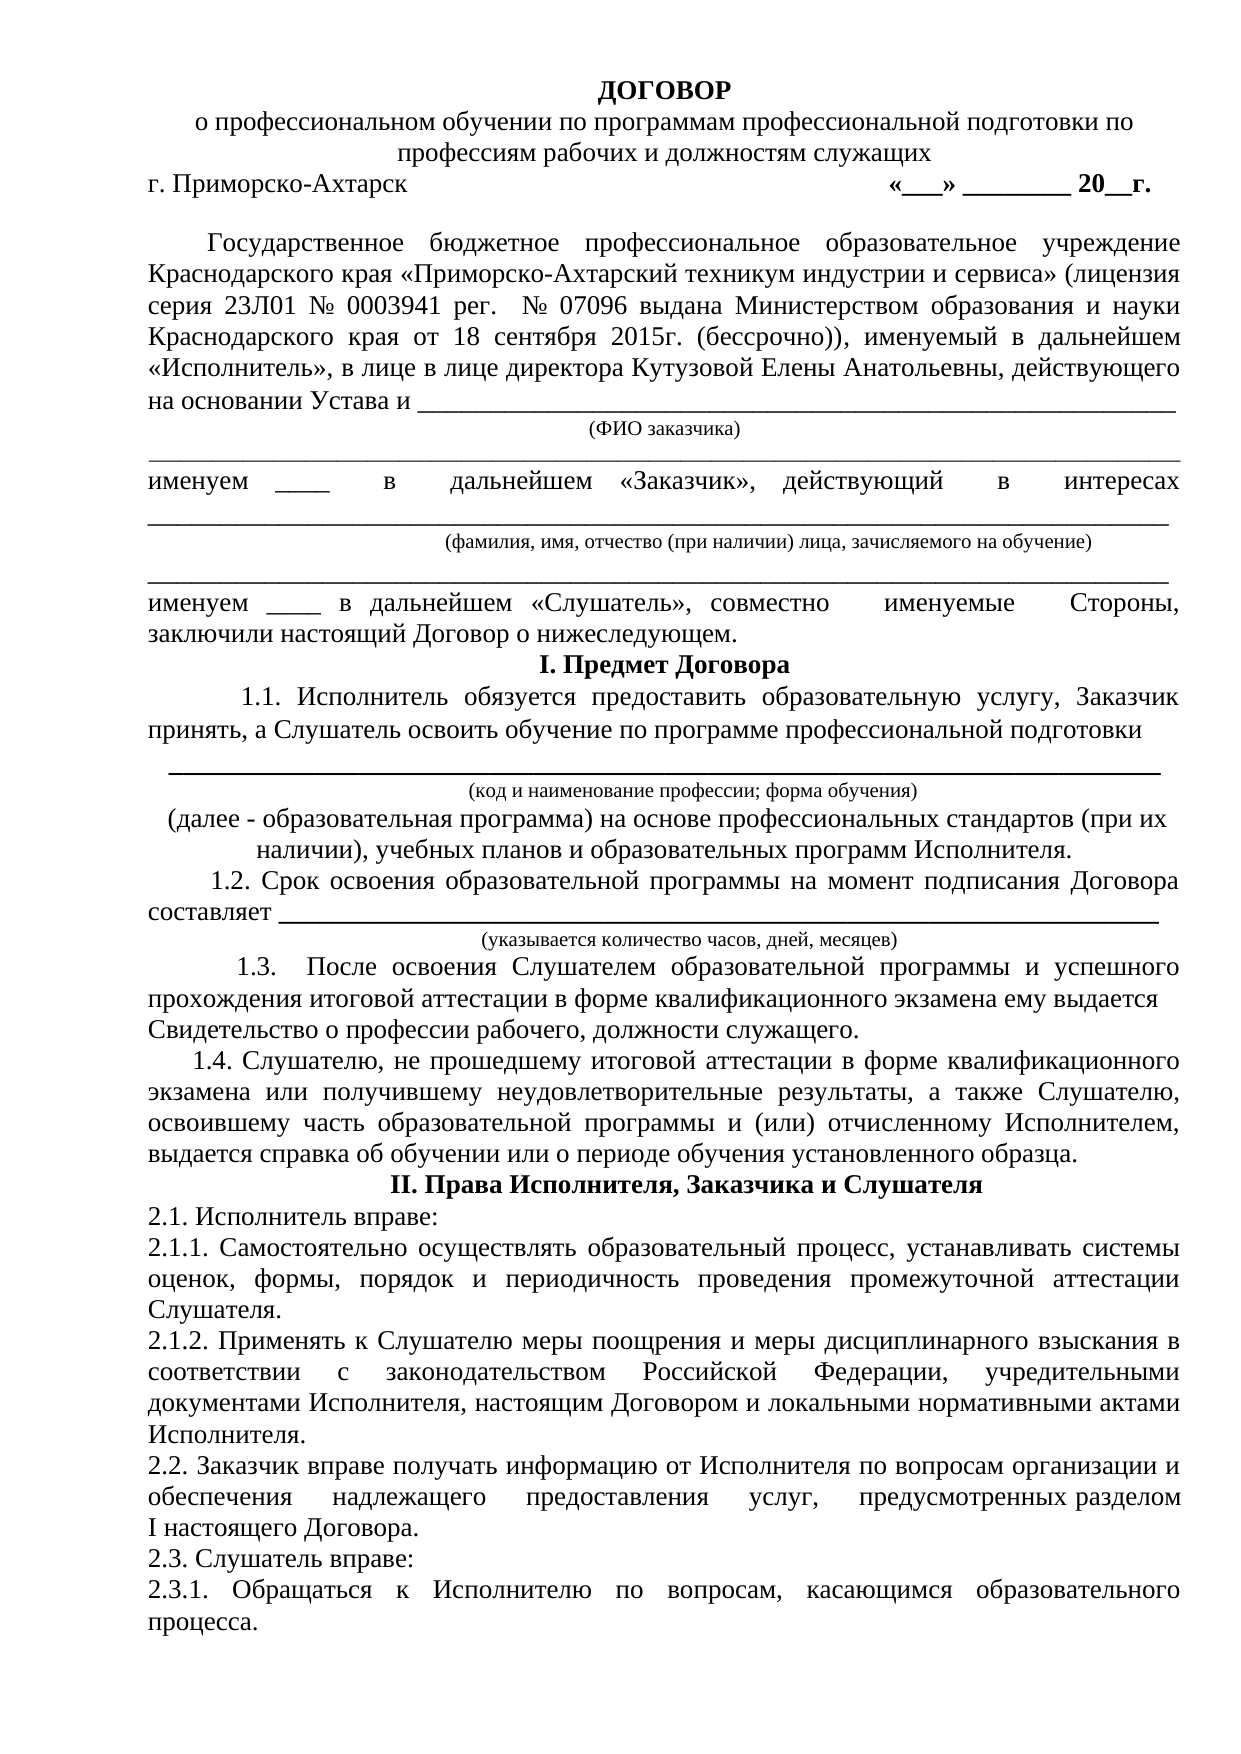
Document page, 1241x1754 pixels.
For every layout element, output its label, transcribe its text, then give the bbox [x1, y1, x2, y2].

text ______________________________________________________________________ [148, 553, 1181, 586]
text 2.1.2. Применять к Слушателю меры поощрения и меры дисциплинарного взыскания в соответствии с законодательством Российской Федерации, учредительными документами Исполнителя, настоящим Договором и локальными нормативными актами Исполнителя. [148, 1324, 1181, 1449]
text о профессиональном обучении по программам профессиональной подготовки по профессиям рабочих и должностям служащих [932, 105, 1181, 167]
text (указывается количество часов, дней, месяцев) [148, 926, 1181, 951]
text 1.2. Срок освоения образовательной программы на момент подписания Договора составляет _________________________________________________________________ [148, 864, 1181, 926]
text (фамилия, имя, отчество (при наличии) лица, зачисляемого на обучение) [148, 528, 1181, 553]
text (далее - образовательная программа) на основе профессиональных стандартов (при их наличии), учебных планов и образовательных программ Исполнителя. [148, 802, 1181, 864]
text 2.3. Слушатель вправе: [148, 1542, 1181, 1573]
text именуем ____ в дальнейшем «Слушатель», совместно именуемые Стороны, заключили настоящий Договор о нижеследующем. [148, 586, 1181, 648]
text ____________________________________________________________________ [148, 744, 1181, 778]
text 1.1. Исполнитель обязуется предоставить образовательную услугу, Заказчик принять, а Слушатель освоить обучение по программе профессиональной подготовки [148, 679, 1181, 744]
text 1.3. После освоения Слушателем образовательной программы и успешного прохождения итоговой аттестации в форме квалификационного экзамена ему выдается [148, 951, 1181, 1013]
text 2.3.1. Обращаться к Исполнителю по вопросам, касающимся образовательного процесса. [148, 1573, 1181, 1636]
text Свидетельство о профессии рабочего, должности служащего. [148, 1013, 1181, 1044]
text Государственное бюджетное профессиональное образовательное учреждение Краснодарского края «Приморско-Ахтарский техникум индустрии и сервиса» (лицензия серия 23Л01 № 0003941 рег. № 07096 выдана Министерством образования и науки Краснодарского края от 18 сентября 2015г. (бессрочно)), именуемый в дальнейшем «Исполнитель», в лице в лице директора Кутузовой Елены Анатольевны, действующего на основании Устава и ____________________________________________________ [148, 226, 1181, 416]
text I. Предмет Договора [148, 648, 1181, 679]
text о профессиональном обучении по программам профессиональной подготовки по профессиям рабочих и должностям служащих [148, 105, 397, 167]
text ___________________________________________________________________________________________________ [148, 440, 1181, 464]
text г. Приморско-Ахтарск «___» ________ 20__г. [148, 167, 1181, 198]
text 2.1.1. Самостоятельно осуществлять образовательный процесс, устанавливать системы оценок, формы, порядок и периодичность проведения промежуточной аттестации Слушателя. [148, 1231, 1181, 1324]
text ДОГОВОР [148, 74, 1181, 105]
text (ФИО заказчика) [148, 416, 1181, 440]
text 2.2. Заказчик вправе получать информацию от Исполнителя по вопросам организации и обеспечения надлежащего предоставления услуг, предусмотренных разделом I настоящего Договора. [148, 1449, 1181, 1542]
text именуем ____ в дальнейшем «Заказчик», действующий в интересах ______________________________________________________________________ [148, 464, 1181, 528]
text 2.1. Исполнитель вправе: [148, 1200, 1181, 1231]
text 1.4. Слушателю, не прошедшему итоговой аттестации в форме квалификационного экзамена или получившему неудовлетворительные результаты, а также Слушателю, освоившему часть образовательной программы и (или) отчисленному Исполнителем, выдается справка об обучении или о периоде обучения установленного образца. [148, 1044, 1181, 1168]
text (код и наименование профессии; форма обучения) [148, 778, 1181, 802]
text II. Права Исполнителя, Заказчика и Слушателя [148, 1168, 1181, 1200]
